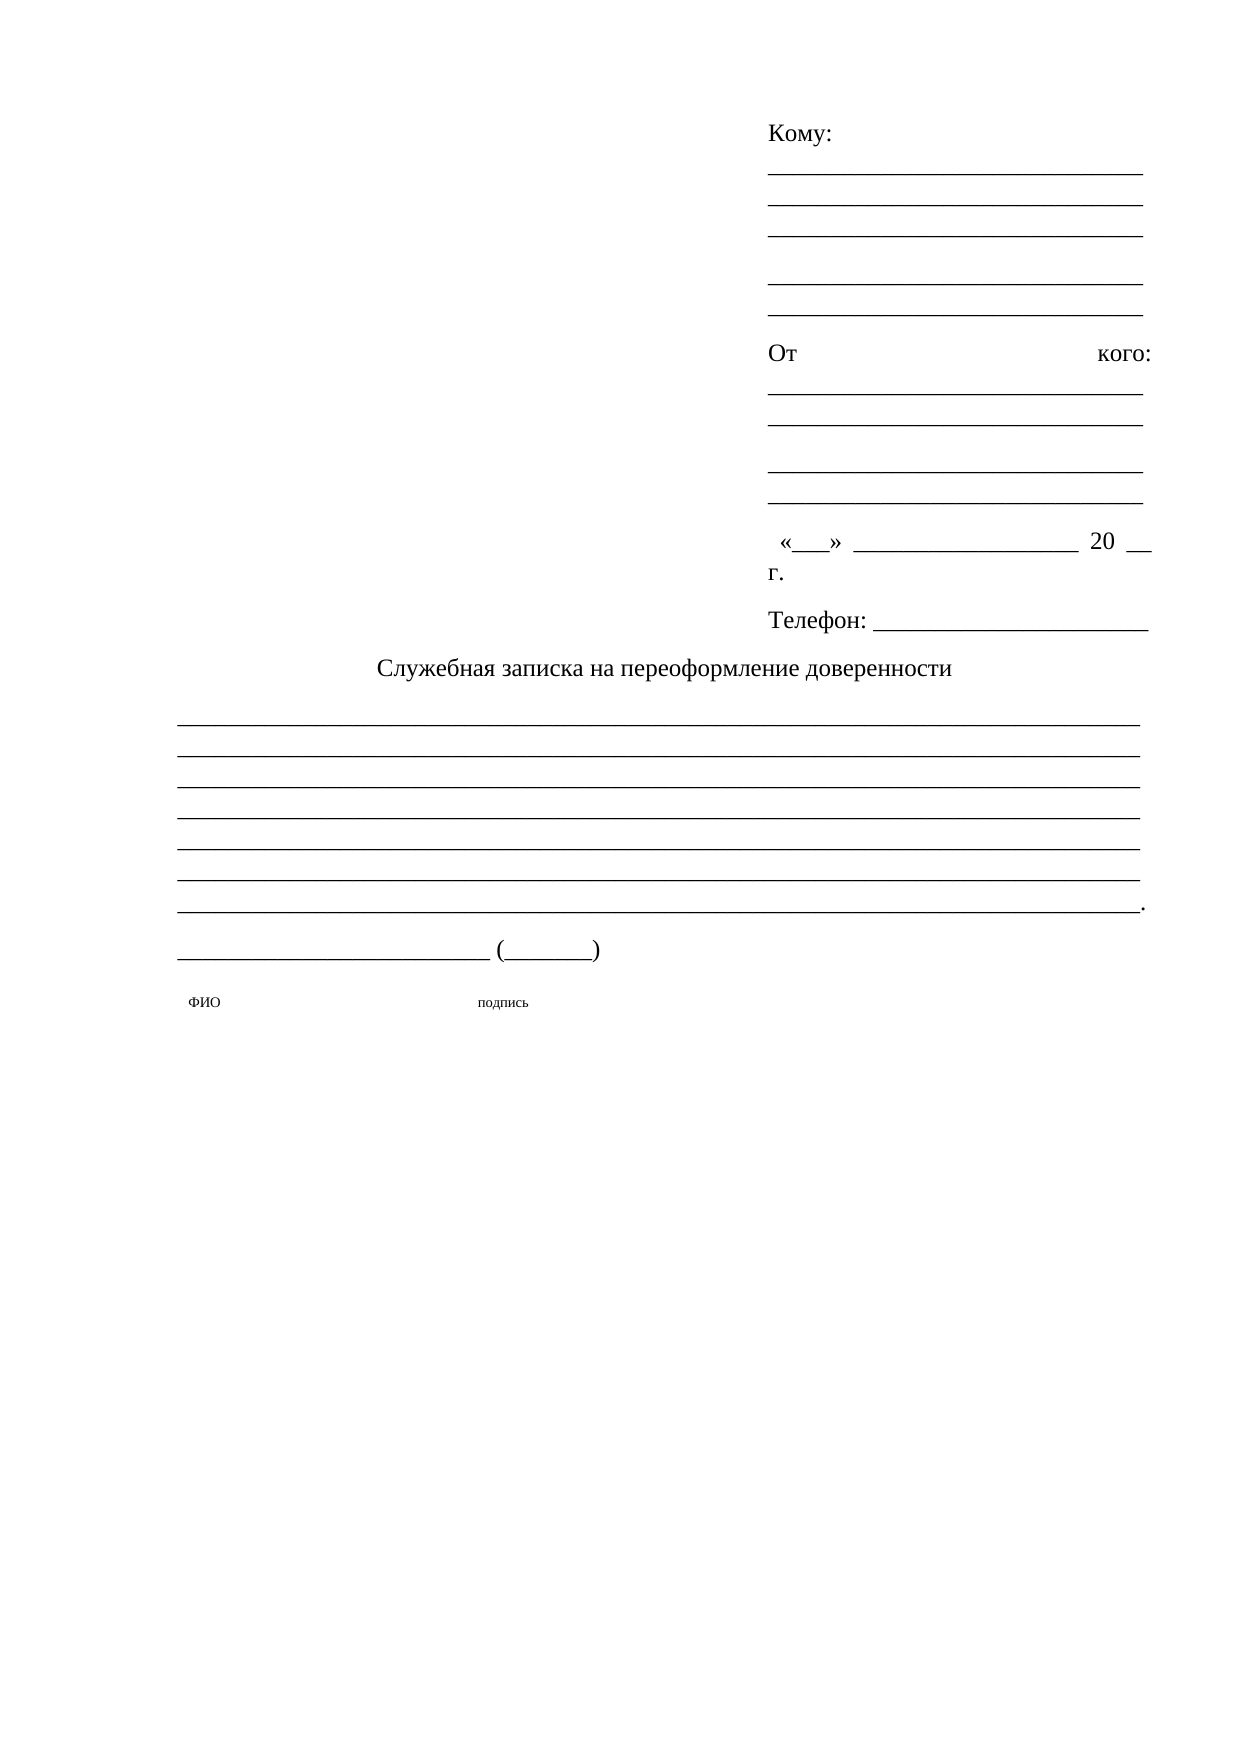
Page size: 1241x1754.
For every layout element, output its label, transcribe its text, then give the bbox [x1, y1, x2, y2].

text ____________________________________________________________ [768, 447, 1152, 507]
text ФИО подпись [177, 982, 1152, 1011]
text От кого: ____________________________________________________________ [768, 338, 1152, 428]
text «___» __________________ 20 __ г. [768, 526, 1152, 586]
text ___________________________________________________________________________________________________________________________________________________________________________________________________________________________________________________________________________________________________________________________________________________________________________________________________________________________________________________________________________________________________________________________________________________________. [177, 700, 1152, 915]
text Телефон: ______________________ [768, 605, 1152, 634]
text _________________________ (_______) [177, 934, 1152, 963]
text ____________________________________________________________ [768, 259, 1152, 319]
text Служебная записка на переоформление доверенности [177, 653, 1152, 681]
text Кому: __________________________________________________________________________________________ [768, 118, 1152, 240]
